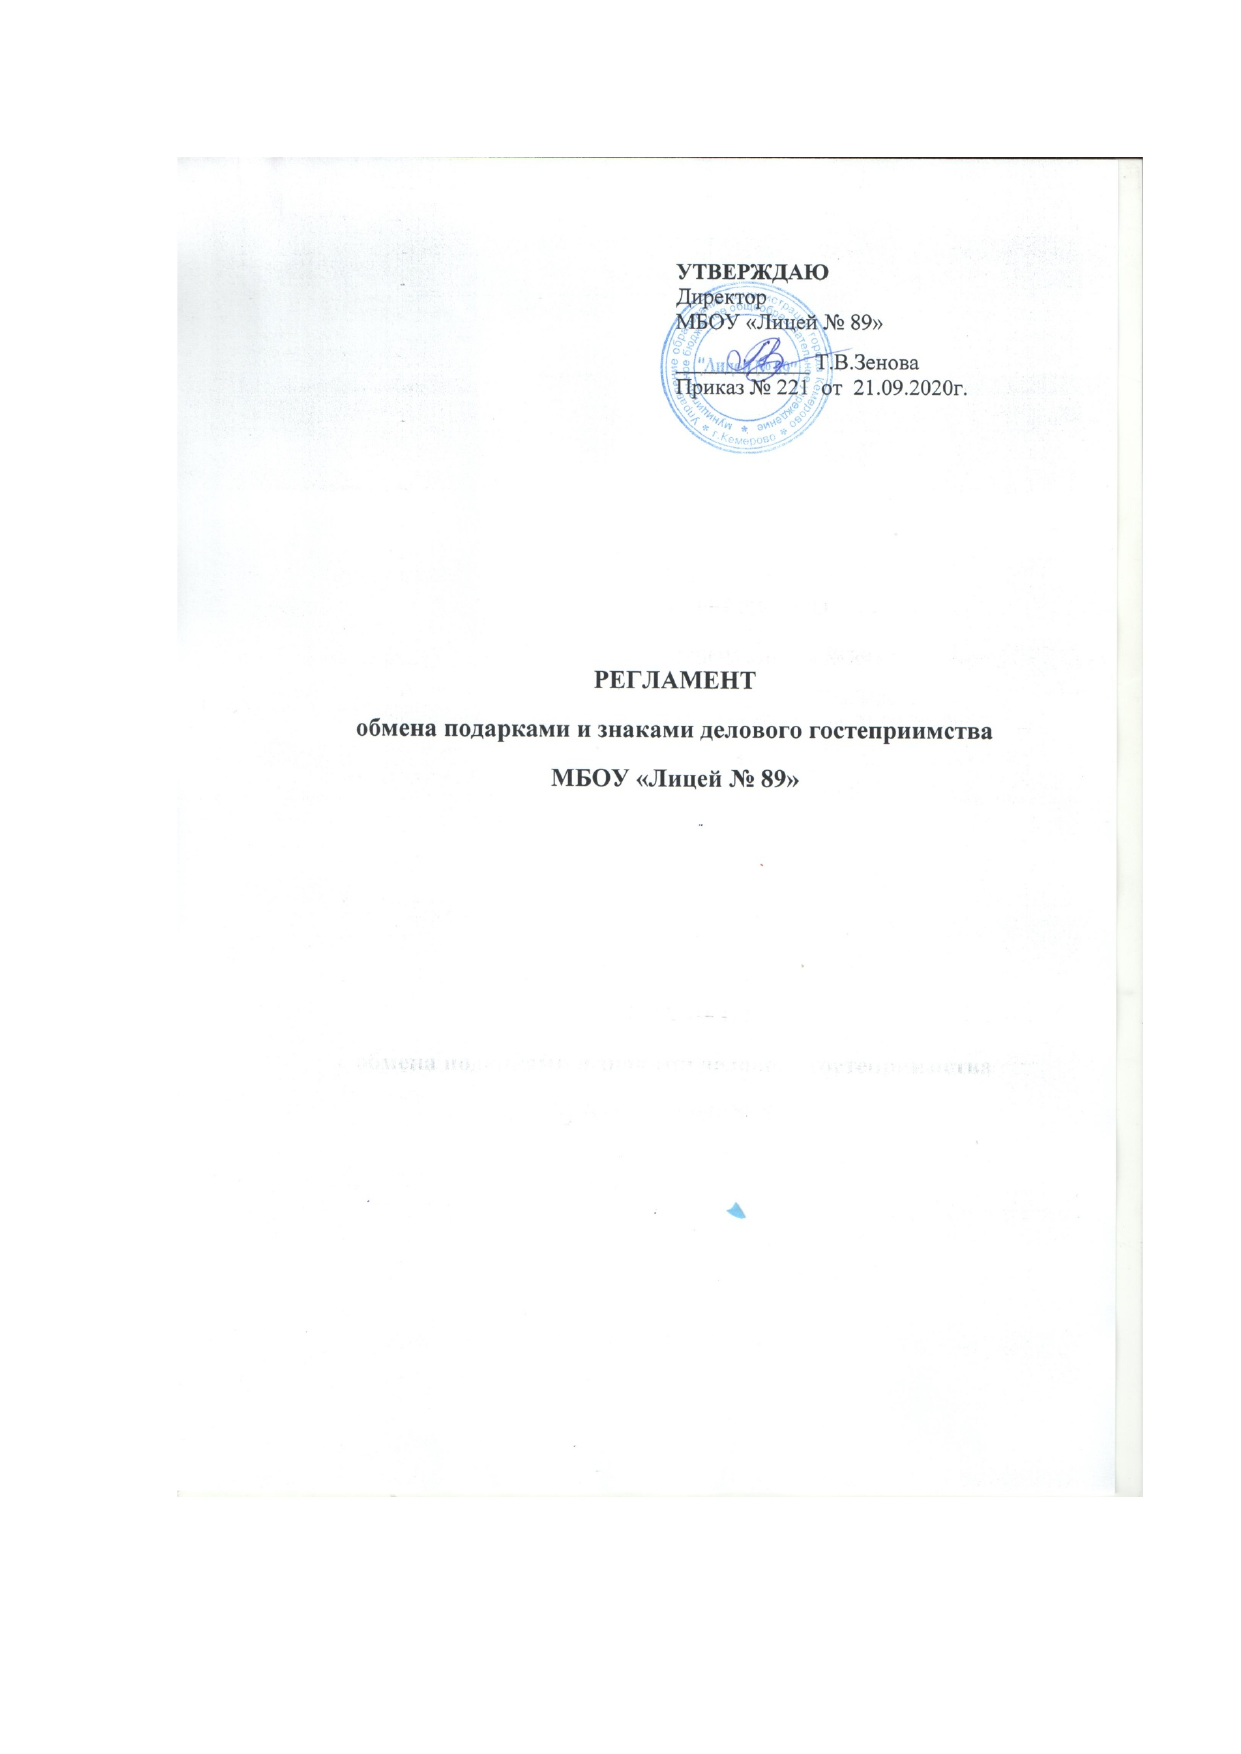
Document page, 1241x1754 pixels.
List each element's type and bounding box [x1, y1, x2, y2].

picture [177, 157, 1151, 1497]
